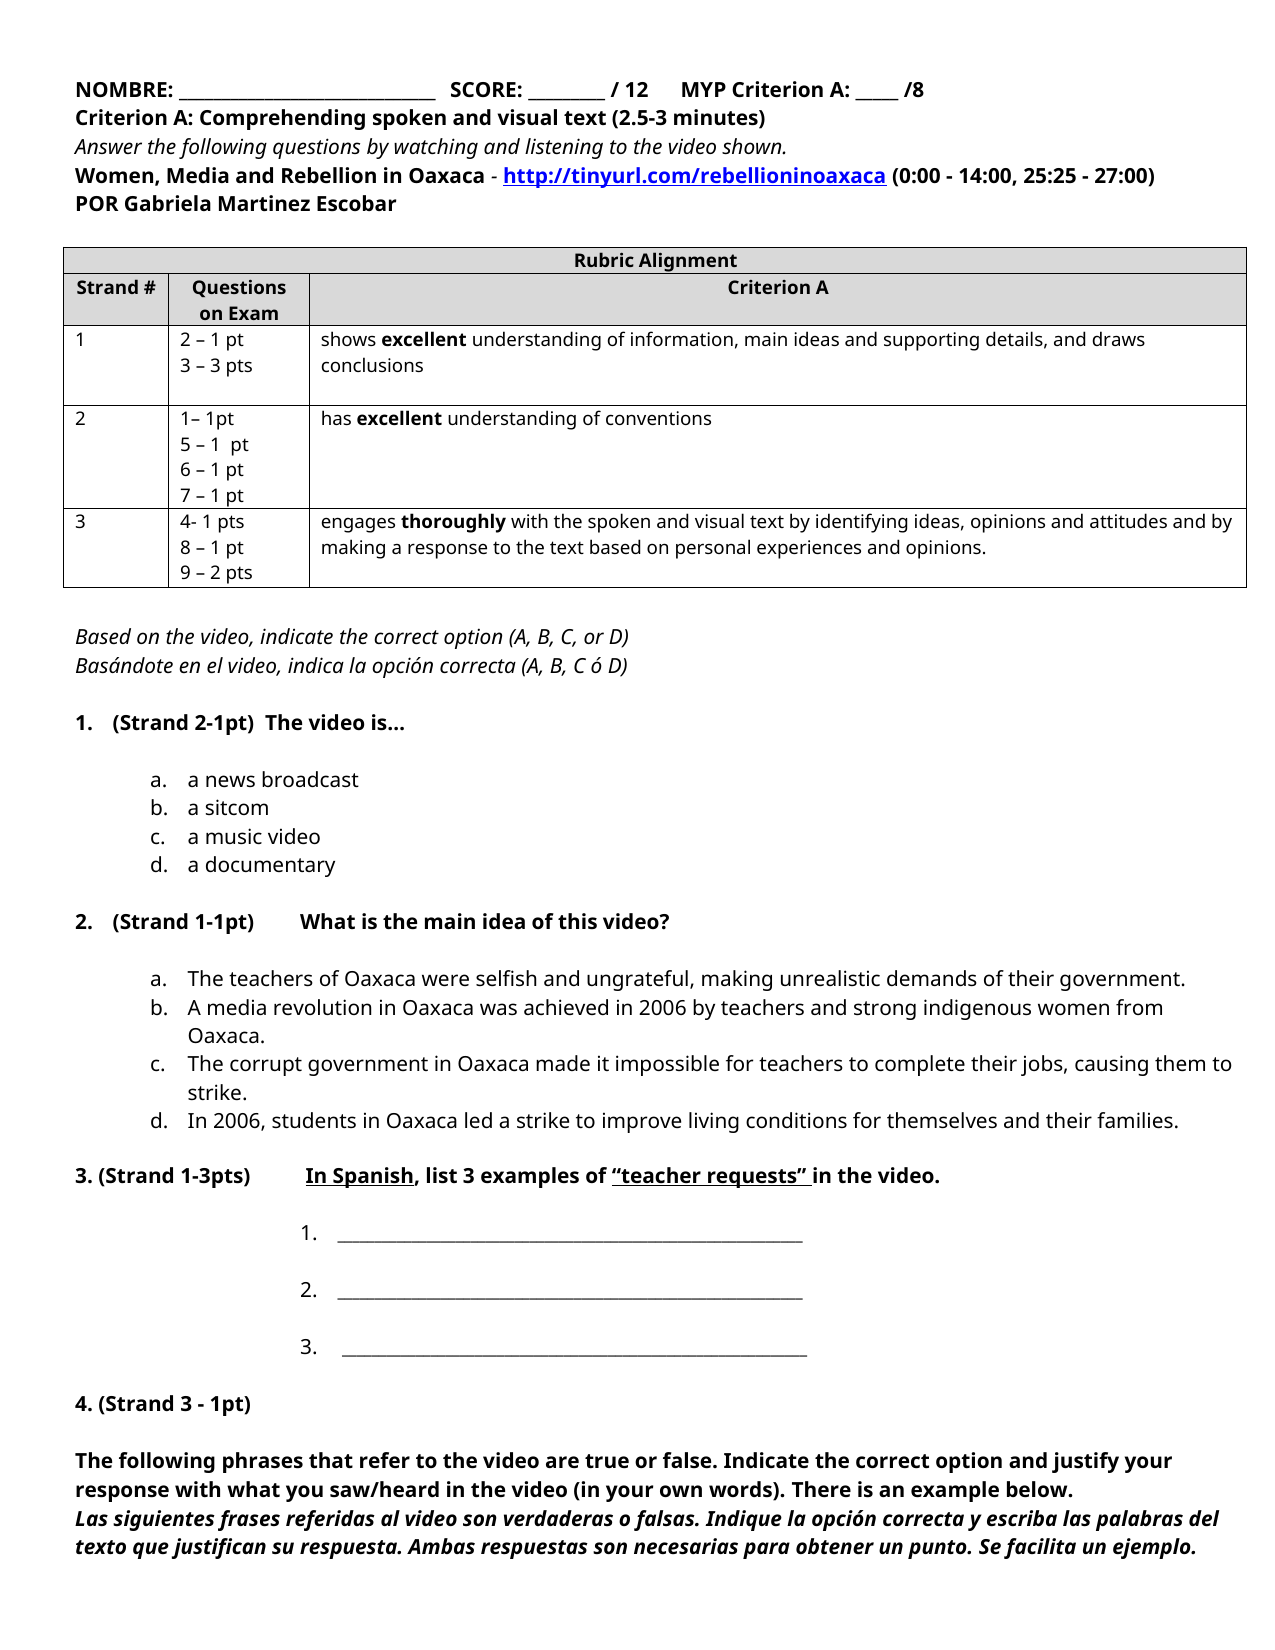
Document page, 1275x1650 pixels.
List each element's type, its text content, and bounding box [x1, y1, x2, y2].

text 4. (Strand 3 - 1pt) [75, 1389, 1237, 1417]
text Answer the following questions by watching and listening to the video shown. [75, 132, 1237, 161]
table_cell engages thoroughly with the spoken and visual text by identifying ideas, opinions and attitudes and by making a response to the text based on personal experiences and opinions. [310, 509, 1246, 587]
list a documentary [150, 850, 1237, 879]
table_cell 2 [64, 406, 168, 508]
list a sitcom [150, 793, 1237, 822]
text The following phrases that refer to the video are true or false. Indicate the correct option and justify your response with what you saw/heard in the video (in your own words). There is an example below. [75, 1447, 1237, 1503]
table_cell has excellent understanding of conventions [310, 406, 1246, 508]
table_cell Questions on Exam [169, 274, 309, 325]
text Las siguientes frases referidas al video son verdaderas o falsas. Indique la opción correcta y escriba las palabras del texto que justifican su respuesta. Ambas respuestas son necesarias para obtener un punto. Se facilita un ejemplo. [75, 1504, 1237, 1561]
list In 2006, students in Oaxaca led a strike to improve living conditions for themselves and their families. [150, 1106, 1237, 1135]
list (Strand 1-1pt) What is the main idea of this video? [75, 907, 1237, 936]
table_cell 1 [64, 326, 168, 404]
text POR Gabriela Martinez Escobar [75, 189, 1237, 218]
table_cell 4- 1 pts 8 – 1 pt 9 – 2 pts [169, 509, 309, 587]
text 3. (Strand 1-3pts) In Spanish, list 3 examples of “teacher requests” in the video. [75, 1161, 1237, 1189]
text Criterion A: Comprehending spoken and visual text (2.5-3 minutes) [75, 103, 1237, 132]
list (Strand 2-1pt) The video is… [75, 708, 1237, 737]
text Based on the video, indicate the correct option (A, B, C, or D) [75, 622, 1237, 651]
list The corrupt government in Oaxaca made it impossible for teachers to complete their jobs, causing them to strike. [150, 1049, 1237, 1106]
text NOMBRE: ______________________________ SCORE: _________ / 12 MYP Criterion A: _____ /8 [75, 75, 1237, 103]
table_cell 1– 1pt 5 – 1 pt 6 – 1 pt 7 – 1 pt [169, 406, 309, 508]
list _______________________________________________________________ [300, 1275, 1237, 1303]
table_cell 2 – 1 pt 3 – 3 pts [169, 326, 309, 404]
text Basándote en el video, indica la opción correcta (A, B, C ó D) [75, 651, 1237, 679]
table_cell Criterion A [310, 274, 1246, 325]
table_cell 3 [64, 509, 168, 587]
table_cell shows excellent understanding of information, main ideas and supporting details, and draws conclusions [310, 326, 1246, 404]
text Women, Media and Rebellion in Oaxaca - http://tinyurl.com/rebellioninoaxaca (0:00 - 14:00, 25:25 - 27:00) [75, 161, 1237, 189]
list _______________________________________________________________ [300, 1332, 1237, 1360]
table_header Rubric Alignment [64, 248, 1246, 273]
table_cell Strand # [64, 274, 168, 325]
list The teachers of Oaxaca were selfish and ungrateful, making unrealistic demands of their government. [150, 964, 1237, 993]
list a news broadcast [150, 765, 1237, 793]
list _______________________________________________________________ [300, 1218, 1237, 1246]
list A media revolution in Oaxaca was achieved in 2006 by teachers and strong indigenous women from Oaxaca. [150, 993, 1237, 1049]
list a music video [150, 822, 1237, 850]
